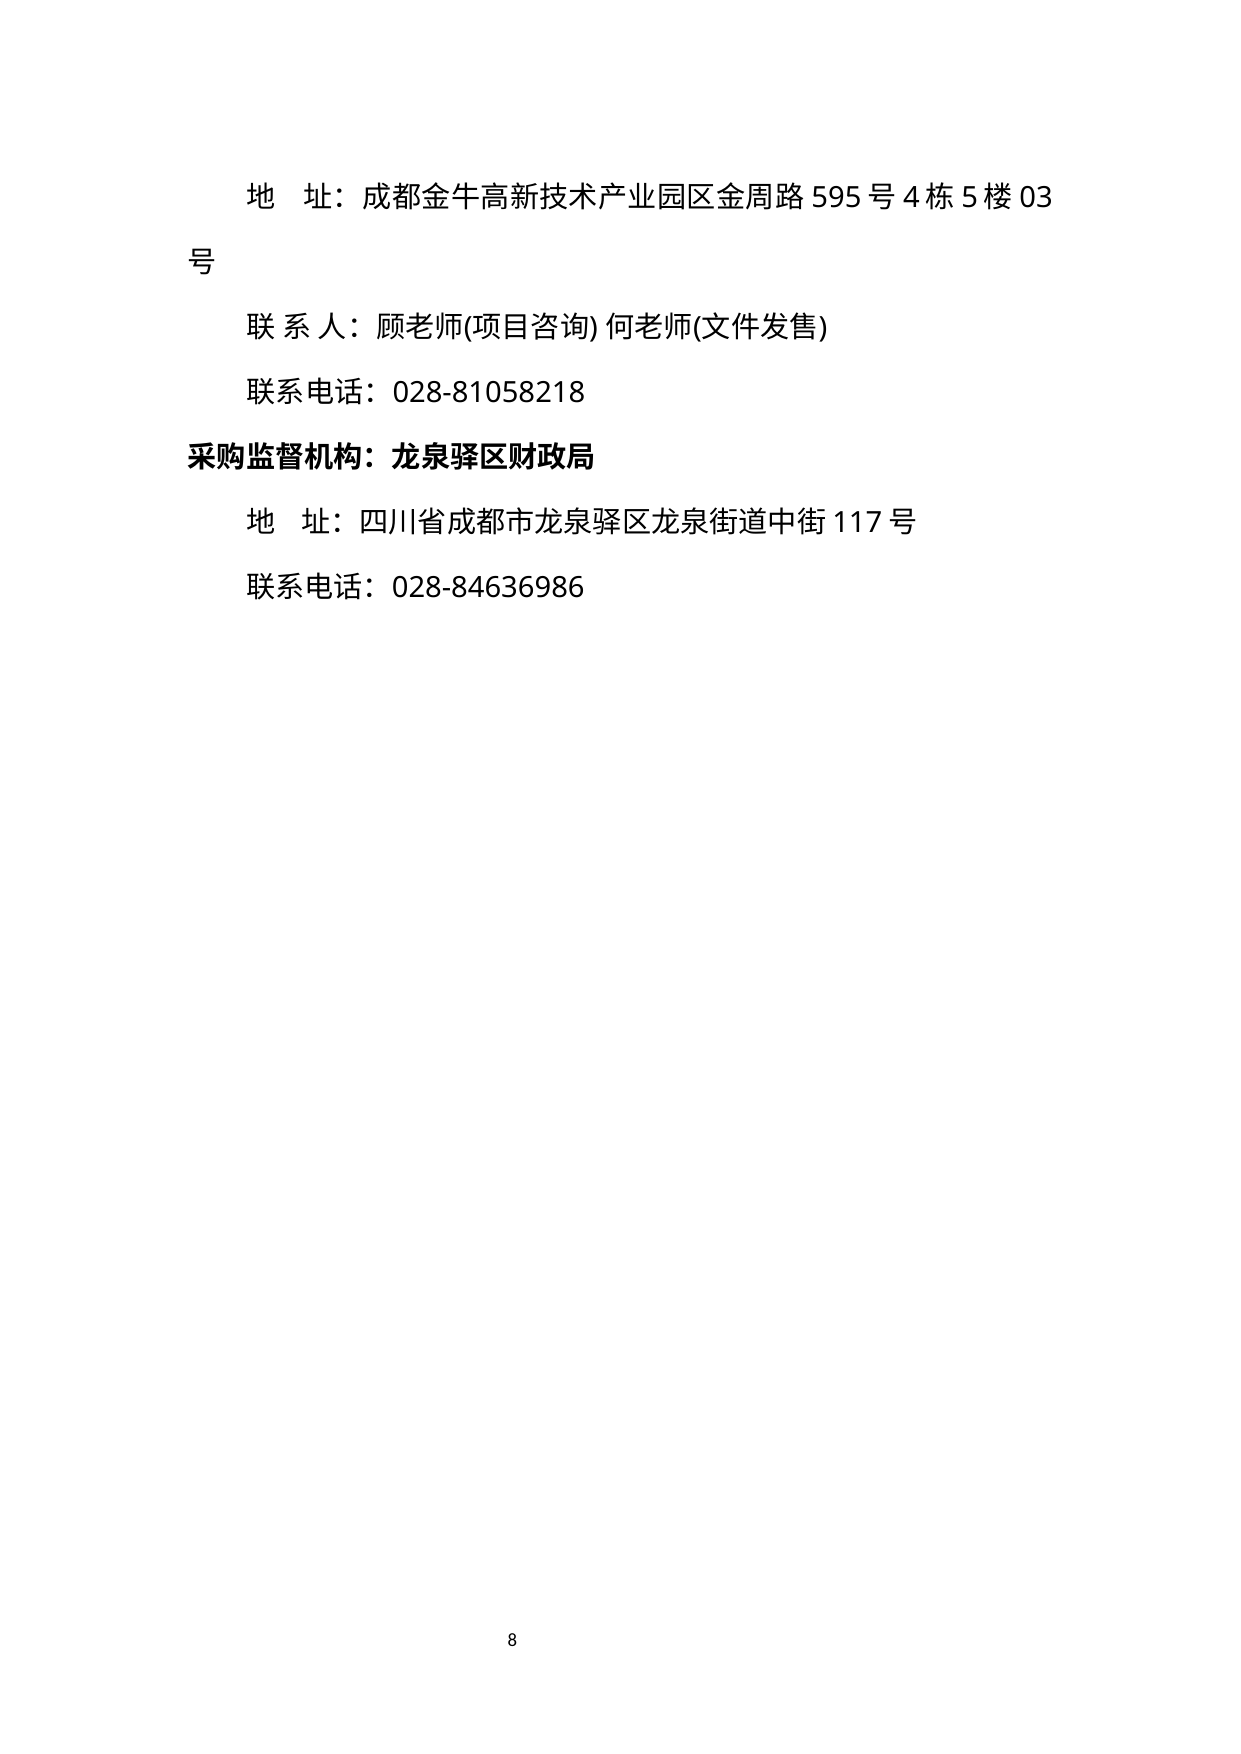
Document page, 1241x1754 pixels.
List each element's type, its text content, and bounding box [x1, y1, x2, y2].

text 联 系 人：顾老师(项目咨询) 何老师(文件发售) [187, 292, 1053, 357]
text 采购监督机构：龙泉驿区财政局 [187, 422, 1053, 487]
text 联系电话：028-81058218 [187, 357, 1053, 422]
text 联系电话：028-84636986 [187, 552, 1053, 617]
text 地 址：四川省成都市龙泉驿区龙泉街道中街117号 [187, 487, 1053, 552]
text 地 址：成都金牛高新技术产业园区金周路595号4栋5楼03号 [187, 162, 1053, 292]
